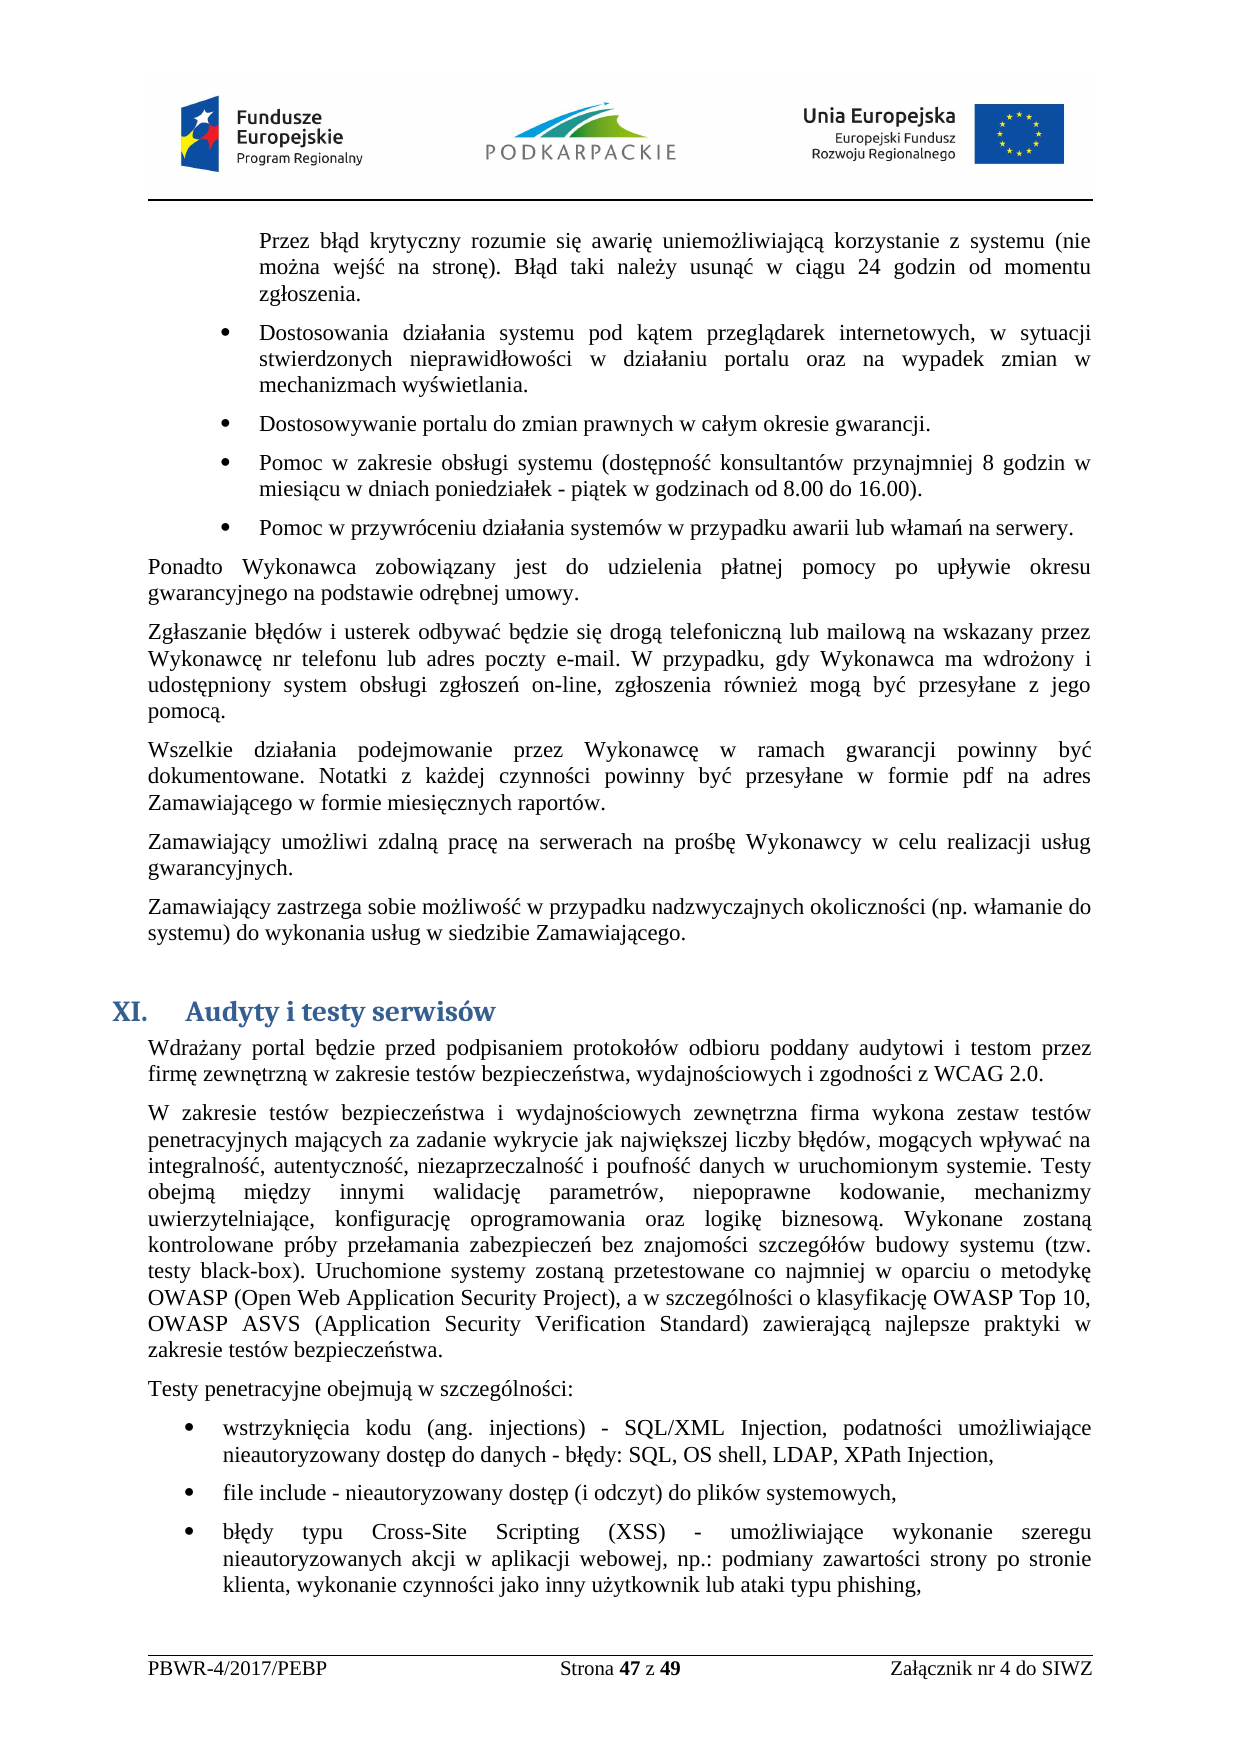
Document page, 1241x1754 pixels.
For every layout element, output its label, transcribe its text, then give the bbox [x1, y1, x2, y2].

text Zamawiający zastrzega sobie możliwość w przypadku nadzwyczajnych okoliczności (np. włamanie do systemu) do wykonania usług w siedzibie Zamawiającego. [148, 893, 1093, 946]
picture [147, 73, 1093, 197]
list Pomoc w przywróceniu działania systemów w przypadku awarii lub włamań na serwery. [221, 514, 1093, 541]
text Zamawiający umożliwi zdalną pracę na serwerach na prośbę Wykonawcy w celu realizacji usług gwarancyjnych. [148, 828, 1093, 880]
text W zakresie testów bezpieczeństwa i wydajnościowych zewnętrzna firma wykona zestaw testów penetracyjnych mających za zadanie wykrycie jak największej liczby błędów, mogących wpływać na integralność, autentyczność, niezaprzeczalność i poufność danych w uruchomionym systemie. Testy obejmą między innymi walidację parametrów, niepoprawne kodowanie, mechanizmy uwierzytelniające, konfigurację oprogramowania oraz logikę biznesową. Wykonane zostaną kontrolowane próby przełamania zabezpieczeń bez znajomości szczegółów budowy systemu (tzw. testy black-box). Uruchomione systemy zostaną przetestowane co najmniej w oparciu o metodykę OWASP (Open Web Application Security Project), a w szczególności o klasyfikację OWASP Top 10, OWASP ASVS (Application Security Verification Standard) zawierającą najlepsze praktyki w zakresie testów bezpieczeństwa. [148, 1099, 1093, 1363]
list file include - nieautoryzowany dostęp (i odczyt) do plików systemowych, [185, 1479, 1093, 1506]
text Wdrażany portal będzie przed podpisaniem protokołów odbioru poddany audytowi i testom przez firmę zewnętrzną w zakresie testów bezpieczeństwa, wydajnościowych i zgodności z WCAG 2.0. [148, 1034, 1093, 1087]
text Wszelkie działania podejmowanie przez Wykonawcę w ramach gwarancji powinny być dokumentowane. Notatki z każdej czynności powinny być przesyłane w formie pdf na adres Zamawiającego w formie miesięcznych raportów. [148, 736, 1093, 815]
list Pomoc w zakresie obsługi systemu (dostępność konsultantów przynajmniej 8 godzin w miesiącu w dniach poniedziałek - piątek w godzinach od 8.00 do 16.00). [221, 449, 1093, 502]
text Zgłaszanie błędów i usterek odbywać będzie się drogą telefoniczną lub mailową na wskazany przez Wykonawcę nr telefonu lub adres poczty e-mail. W przypadku, gdy Wykonawca ma wdrożony i udostępniony system obsługi zgłoszeń on-line, zgłoszenia również mogą być przesyłane z jego pomocą. [148, 618, 1093, 724]
list Dostosowywanie portalu do zmian prawnych w całym okresie gwarancji. [221, 410, 1093, 436]
list wstrzyknięcia kodu (ang. injections) - SQL/XML Injection, podatności umożliwiające nieautoryzowany dostęp do danych - błędy: SQL, OS shell, LDAP, XPath Injection, [185, 1414, 1093, 1467]
text Przez błąd krytyczny rozumie się awarię uniemożliwiającą korzystanie z systemu (nie można wejść na stronę). Błąd taki należy usunąć w ciągu 24 godzin od momentu zgłoszenia. [259, 227, 1093, 306]
text Testy penetracyjne obejmują w szczególności: [148, 1375, 1093, 1402]
list Dostosowania działania systemu pod kątem przeglądarek internetowych, w sytuacji stwierdzonych nieprawidłowości w działaniu portalu oraz na wypadek zmian w mechanizmach wyświetlania. [221, 318, 1093, 398]
subtitle Audyty i testy serwisów [148, 996, 1093, 1029]
list błędy typu Cross-Site Scripting (XSS) - umożliwiające wykonanie szeregu nieautoryzowanych akcji w aplikacji webowej, np.: podmiany zawartości strony po stronie klienta, wykonanie czynności jako inny użytkownik lub ataki typu phishing, [185, 1518, 1093, 1597]
text Ponadto Wykonawca zobowiązany jest do udzielenia płatnej pomocy po upływie okresu gwarancyjnego na podstawie odrębnej umowy. [148, 553, 1093, 606]
